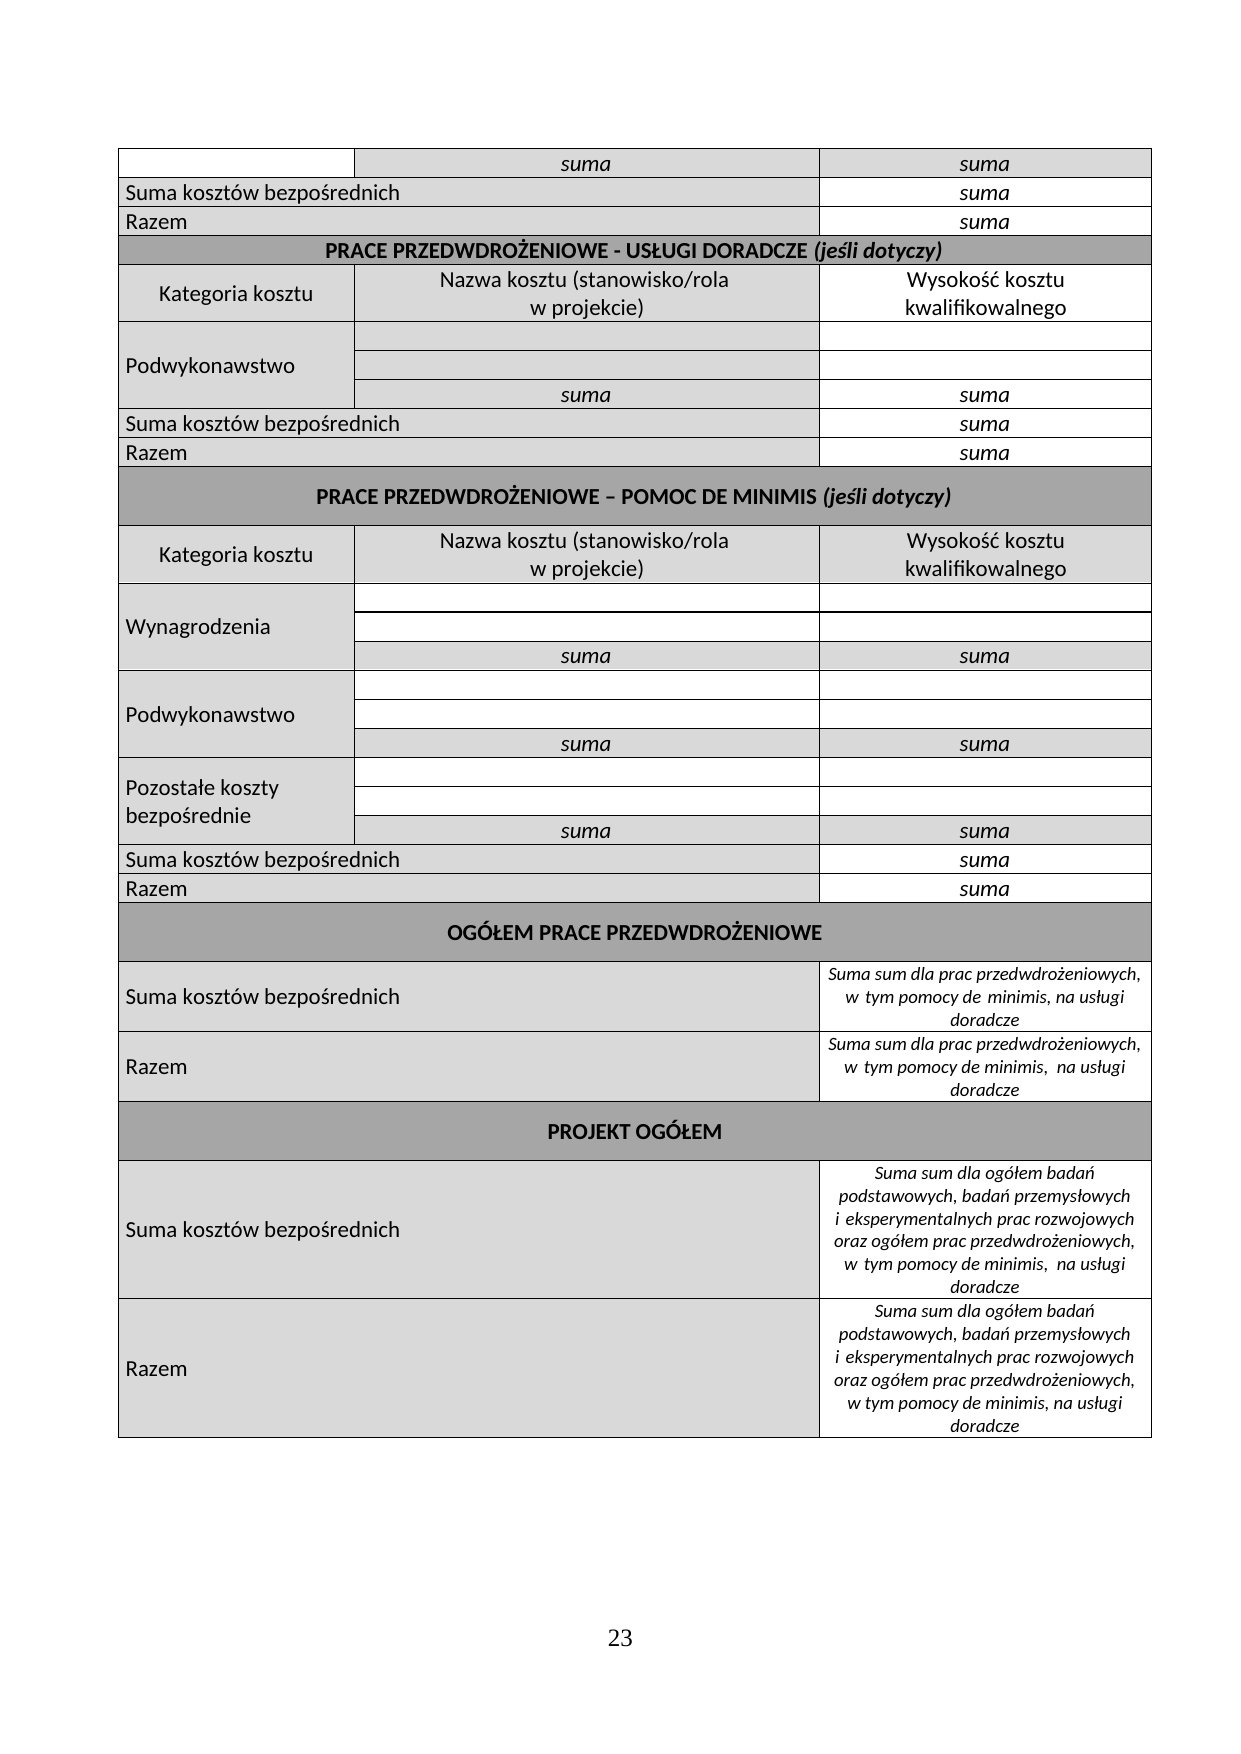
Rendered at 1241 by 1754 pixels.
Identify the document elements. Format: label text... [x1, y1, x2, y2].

table_cell suma [820, 409, 1151, 437]
table_cell suma [820, 642, 1151, 669]
table_cell Razem [119, 1299, 819, 1437]
table_cell Razem [119, 207, 819, 235]
table_cell Suma sum dla prac przedwdrożeniowych, w tym pomocy de minimis, na usługi doradcze [820, 962, 1151, 1031]
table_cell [355, 265, 819, 321]
table_cell suma [820, 816, 1151, 844]
table_cell Suma kosztów bezpośrednich [119, 409, 819, 437]
table_cell PRACE PRZEDWDROŻENIOWE - USŁUGI DORADCZE (jeśli dotyczy) [119, 236, 1151, 264]
table_cell suma [820, 149, 1151, 177]
table_cell suma [820, 845, 1151, 873]
table_cell Kategoria kosztu [119, 265, 354, 321]
table_cell Razem [119, 438, 819, 466]
table_cell Wynagrodzenia [119, 584, 354, 669]
table_cell suma [355, 642, 819, 669]
table_cell Wysokość kosztu kwalifikowalnego [820, 526, 1151, 582]
table_cell Suma sum dla prac przedwdrożeniowych, w tym pomocy de minimis, na usługi doradcze [820, 1032, 1151, 1101]
table_cell Suma sum dla ogółem badań podstawowych, badań przemysłowych i eksperymentalnych prac rozwojowych oraz ogółem prac przedwdrożeniowych, w tym pomocy de minimis, na usługi doradcze [820, 1299, 1151, 1437]
table_cell [355, 613, 819, 641]
table_cell [820, 613, 1151, 641]
table_cell suma [820, 874, 1151, 902]
table_cell PRACE PRZEDWDROŻENIOWE – POMOC DE MINIMIS (jeśli dotyczy) [119, 467, 1151, 525]
table_cell Razem [119, 1032, 819, 1101]
table_cell [820, 787, 1151, 815]
table_cell Razem [119, 874, 819, 902]
table_cell Suma kosztów bezpośrednich [119, 845, 819, 873]
table_cell suma [355, 729, 819, 757]
table_cell [355, 758, 819, 786]
table_cell OGÓŁEM PRACE PRZEDWDROŻENIOWE [119, 903, 1151, 961]
table_cell [355, 322, 819, 350]
table_cell suma [820, 729, 1151, 757]
table_cell [820, 584, 1151, 611]
table_cell [355, 584, 819, 611]
table_cell PROJEKT OGÓŁEM [119, 1102, 1151, 1160]
table_cell suma [355, 380, 819, 408]
table_cell Podwykonawstwo [119, 322, 354, 408]
table_cell Suma sum dla ogółem badań podstawowych, badań przemysłowych i eksperymentalnych prac rozwojowych oraz ogółem prac przedwdrożeniowych, w tym pomocy de minimis, na usługi doradcze [820, 1161, 1151, 1298]
table_cell [355, 671, 819, 699]
table_cell suma [820, 178, 1151, 206]
table_cell [355, 700, 819, 728]
table_cell suma [820, 380, 1151, 408]
table_cell suma [355, 816, 819, 844]
table_cell Pozostałe koszty bezpośrednie [119, 758, 354, 844]
table_cell [355, 351, 819, 379]
table_cell [355, 787, 819, 815]
table_cell Suma kosztów bezpośrednich [119, 962, 819, 1031]
table_cell suma [820, 438, 1151, 466]
table_cell [820, 671, 1151, 699]
table_cell Podwykonawstwo [119, 671, 354, 757]
table_cell Suma kosztów bezpośrednich [119, 178, 819, 206]
table_cell [820, 322, 1151, 350]
table_cell suma [355, 149, 819, 177]
table_cell Nazwa kosztu (stanowisko/rola w projekcie) [355, 526, 819, 582]
table_cell [820, 351, 1151, 379]
table_cell [820, 700, 1151, 728]
table_cell Wysokość kosztu kwalifikowalnego [820, 265, 1151, 321]
table_cell Suma kosztów bezpośrednich [119, 1161, 819, 1298]
table_cell [820, 758, 1151, 786]
table_cell suma [820, 207, 1151, 235]
table_cell Kategoria kosztu [119, 526, 354, 582]
